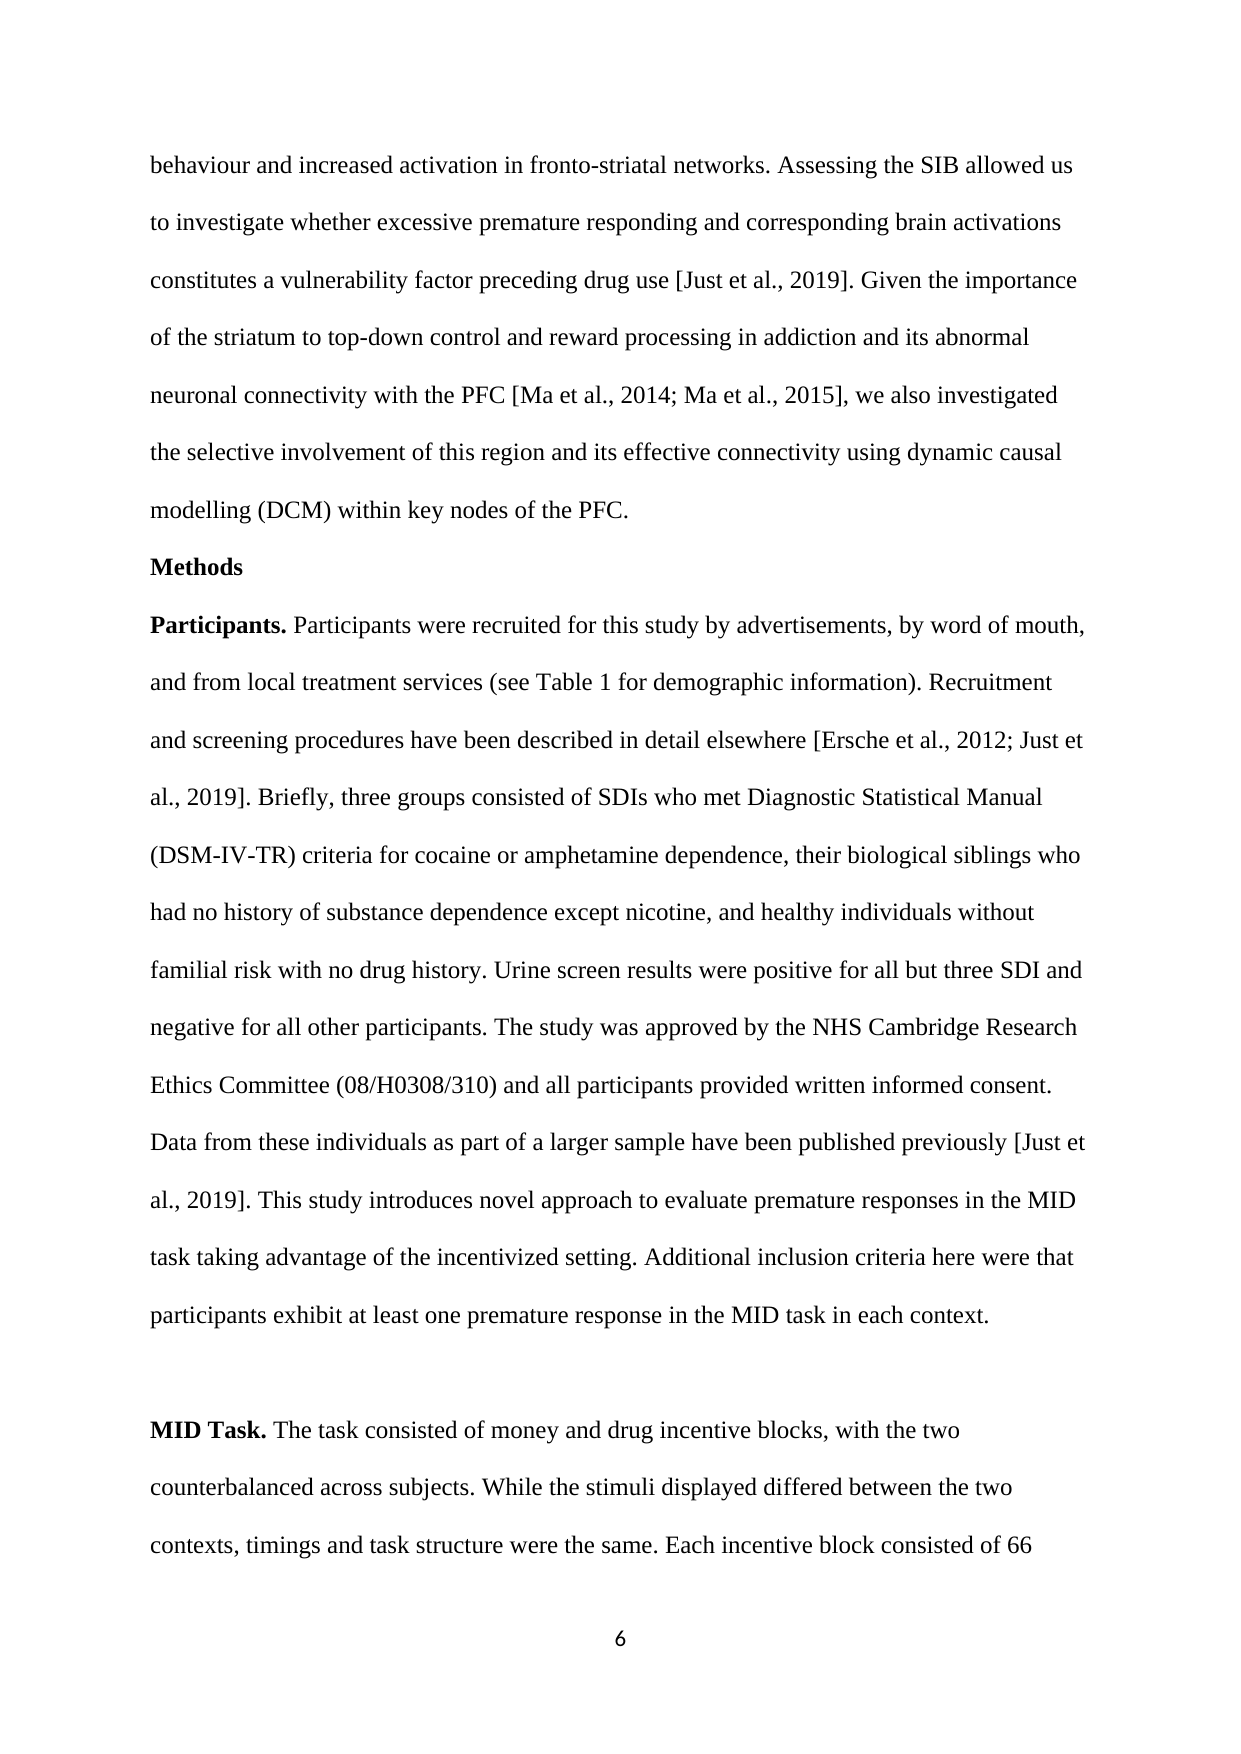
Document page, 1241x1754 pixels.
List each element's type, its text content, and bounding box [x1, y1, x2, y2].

text Participants. Participants were recruited for this study by advertisements, by word of mouth, and from local treatment services (see Table 1 for demographic information). Recruitment and screening procedures have been described in detail elsewhere [Ersche et al., 2012; Just et al., 2019]. Briefly, three groups consisted of SDIs who met Diagnostic Statistical Manual (DSM-IV-TR) criteria for cocaine or amphetamine dependence, their biological siblings who had no history of substance dependence except nicotine, and healthy individuals without familial risk with no drug history. Urine screen results were positive for all but three SDI and negative for all other participants. The study was approved by the NHS Cambridge Research Ethics Committee (08/H0308/310) and all participants provided written informed consent. Data from these individuals as part of a larger sample have been published previously [Just et al., 2019]. This study introduces novel approach to evaluate premature responses in the MID task taking advantage of the incentivized setting. Additional inclusion criteria here were that participants exhibit at least one premature response in the MID task in each context. [150, 610, 1090, 1329]
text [150, 150, 1090, 524]
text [150, 1415, 1090, 1559]
text Methods [150, 552, 1090, 581]
